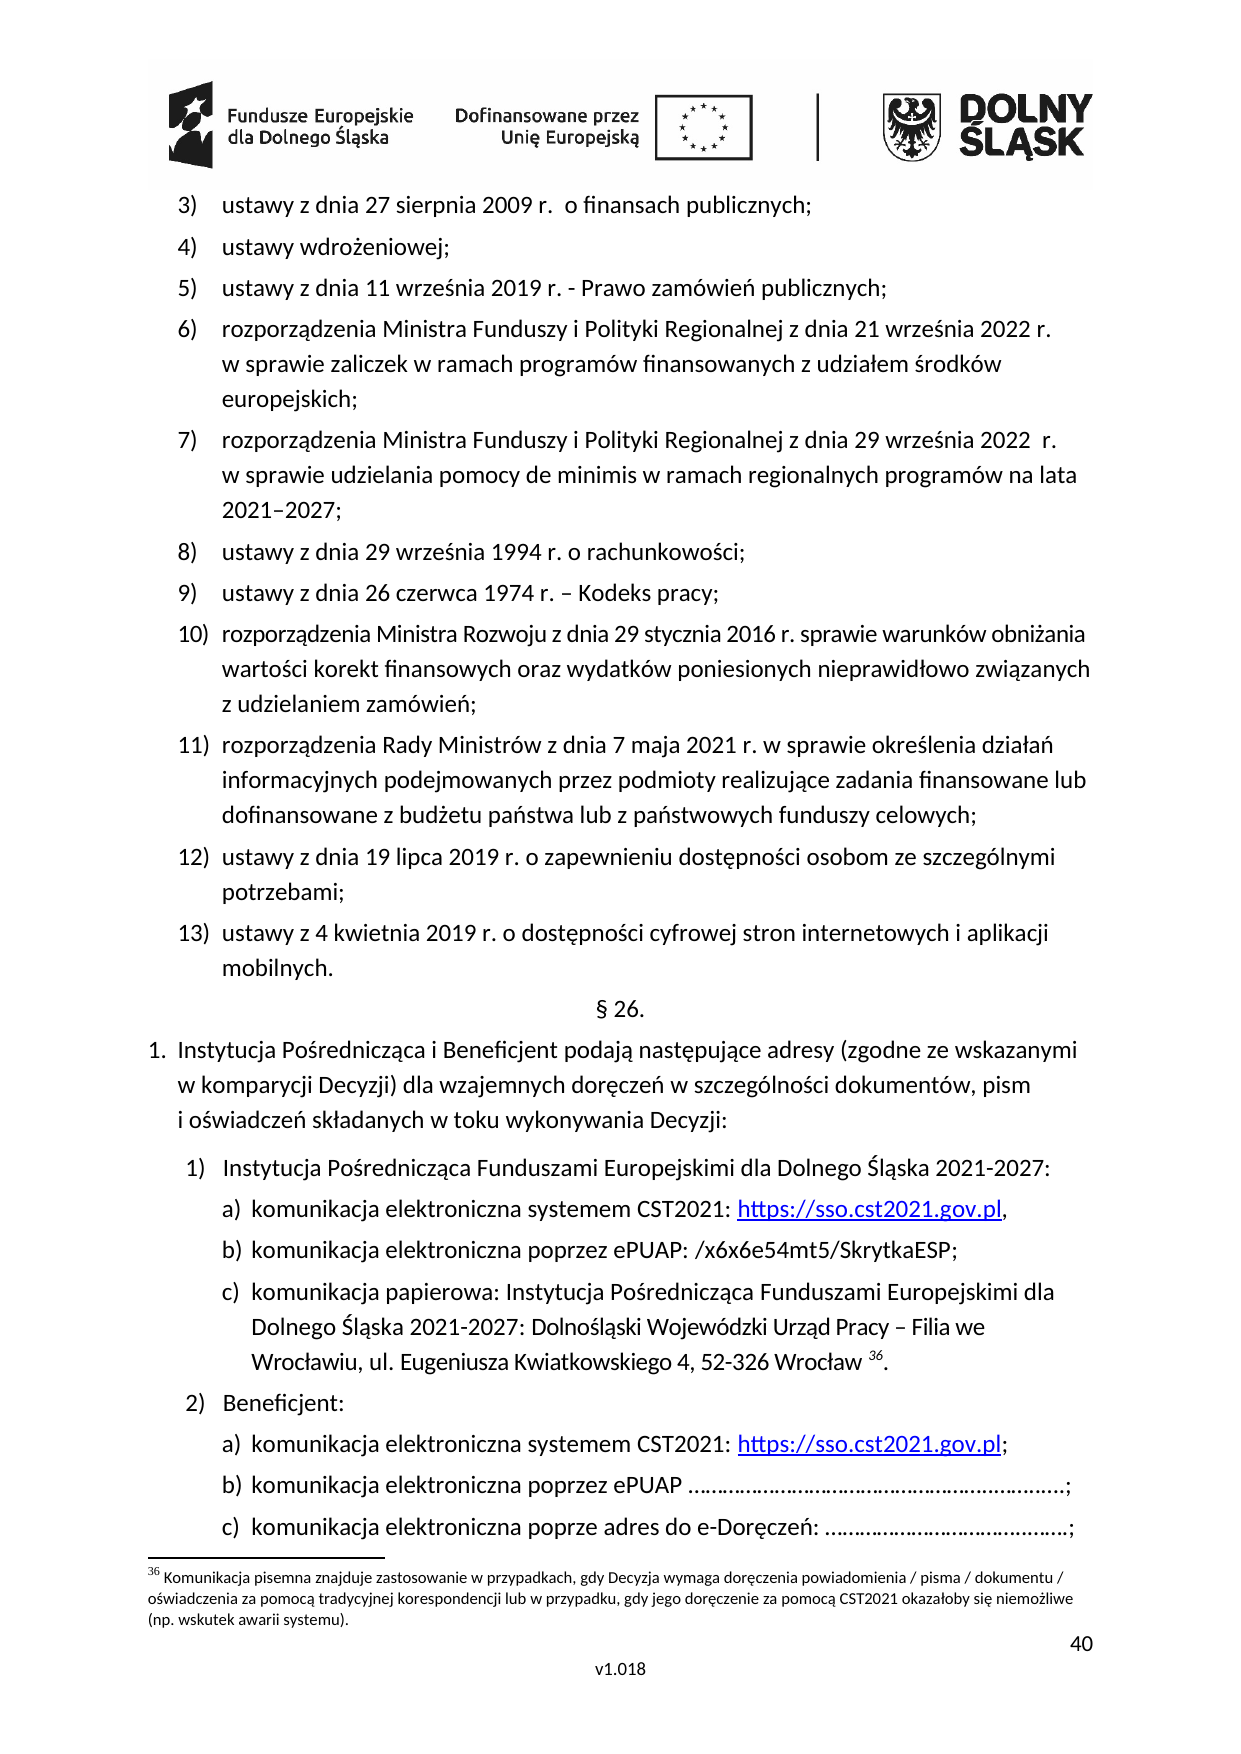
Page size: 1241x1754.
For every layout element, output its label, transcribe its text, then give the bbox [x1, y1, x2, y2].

list ustawy wdrożeniowej; [177, 231, 1093, 261]
list komunikacja elektroniczna systemem CST2021: https://sso.cst2021.gov.pl, [222, 1193, 1093, 1224]
list Instytucja Pośrednicząca i Beneficjent podają następujące adresy (zgodne ze wskazanymi w komparycji Decyzji) dla wzajemnych doręczeń w szczególności dokumentów, pism i oświadczeń składanych w toku wykonywania Decyzji: [148, 1035, 1093, 1135]
list Beneficjent: [185, 1387, 1093, 1418]
list ustawy z dnia 19 lipca 2019 r. o zapewnieniu dostępności osobom ze szczególnymi potrzebami; [177, 841, 1093, 906]
list ustawy z 4 kwietnia 2019 r. o dostępności cyfrowej stron internetowych i aplikacji mobilnych. [177, 917, 1093, 983]
subtitle § 26. [148, 993, 1093, 1024]
list komunikacja elektroniczna systemem CST2021: https://sso.cst2021.gov.pl; [222, 1428, 1093, 1459]
list rozporządzenia Ministra Funduszy i Polityki Regionalnej z dnia 21 września 2022 r. w sprawie zaliczek w ramach programów finansowanych z udziałem środków europejskich; [177, 313, 1093, 414]
list ustawy z dnia 26 czerwca 1974 r. – Kodeks pracy; [177, 577, 1093, 608]
list rozporządzenia Ministra Funduszy i Polityki Regionalnej z dnia 29 września 2022 r. w sprawie udzielania pomocy de minimis w ramach regionalnych programów na lata 2021–2027; [177, 425, 1093, 525]
list komunikacja elektroniczna poprzez ePUAP: /x6x6e54mt5/SkrytkaESP; [222, 1235, 1093, 1265]
list komunikacja papierowa: Instytucja Pośrednicząca Funduszami Europejskimi dla Dolnego Śląska 2021-2027: Dolnośląski Wojewódzki Urząd Pracy – Filia we Wrocławiu, ul. Eugeniusza Kwiatkowskiego 4, 52-326 Wrocław . [222, 1276, 1093, 1376]
list Instytucja Pośrednicząca Funduszami Europejskimi dla Dolnego Śląska 2021-2027: [185, 1152, 1093, 1183]
list ustawy z dnia 29 września 1994 r. o rachunkowości; [177, 536, 1093, 566]
list ustawy z dnia 11 września 2019 r. - Prawo zamówień publicznych; [177, 272, 1093, 303]
list komunikacja elektroniczna poprzez ePUAP ……………………………………………..……..….; [222, 1470, 1093, 1500]
list rozporządzenia Ministra Rozwoju z dnia 29 stycznia 2016 r. sprawie warunków obniżania wartości korekt finansowych oraz wydatków poniesionych nieprawidłowo związanych z udzielaniem zamówień; [177, 618, 1093, 719]
picture [147, 59, 1093, 190]
list komunikacja elektroniczna poprze adres do e-Doręczeń: ……………………………..…….; [222, 1511, 1093, 1541]
list ustawy z dnia 27 sierpnia 2009 r. o finansach publicznych; [177, 190, 1093, 220]
list rozporządzenia Rady Ministrów z dnia 7 maja 2021 r. w sprawie określenia działań informacyjnych podejmowanych przez podmioty realizujące zadania finansowane lub dofinansowane z budżetu państwa lub z państwowych funduszy celowych; [177, 730, 1093, 830]
